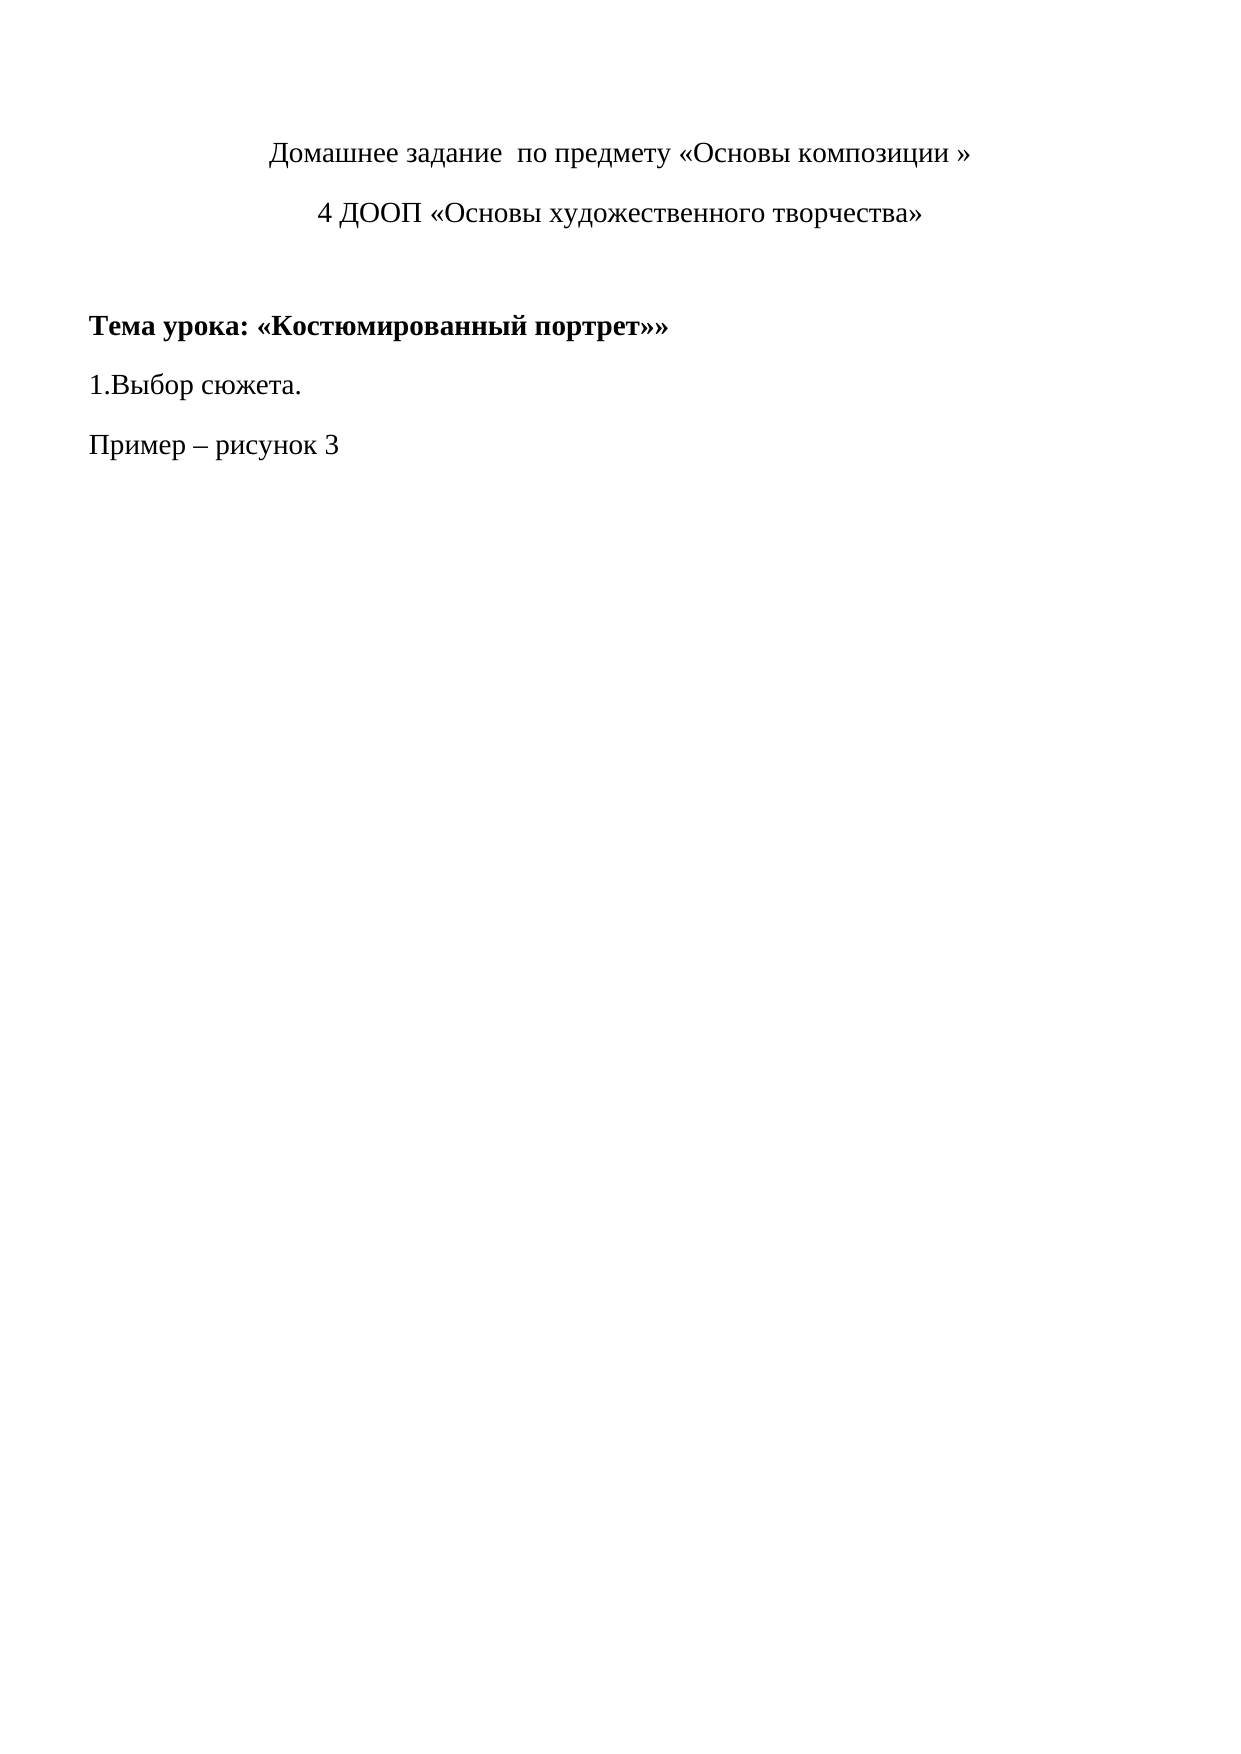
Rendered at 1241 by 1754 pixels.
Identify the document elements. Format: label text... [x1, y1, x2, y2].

text Домашнее задание по предмету «Основы композиции » [89, 135, 1152, 169]
text 1.Выбор сюжета. [89, 367, 1152, 401]
text Тема урока: «Костюмированный портрет»» [89, 308, 1152, 342]
text Пример – рисунок 3 [89, 427, 1152, 460]
text 4 ДООП «Основы художественного творчества» [89, 195, 1152, 228]
